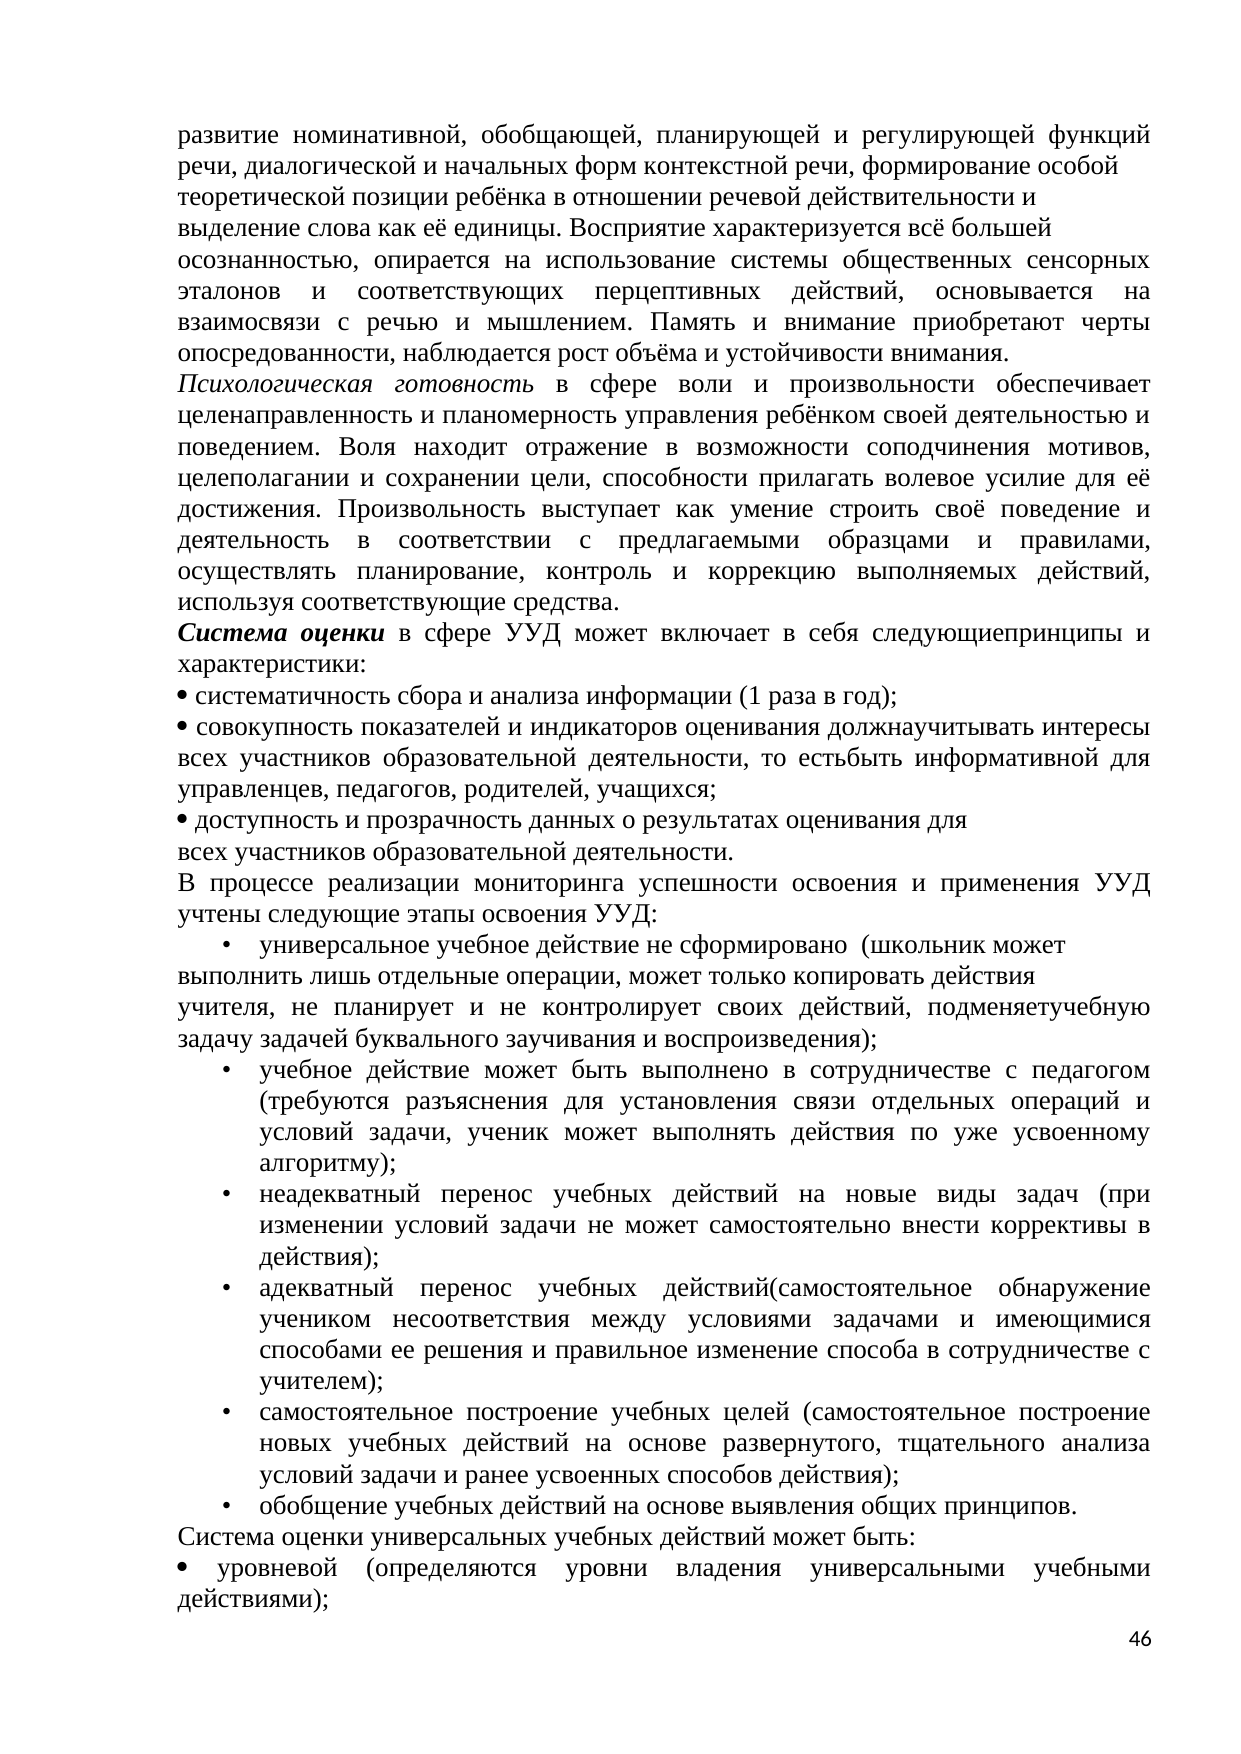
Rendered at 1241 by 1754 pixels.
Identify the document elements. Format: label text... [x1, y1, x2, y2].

list обобщение учебных действий на основе выявления общих принципов. [222, 1489, 1152, 1520]
text В процессе реализации мониторинга успешности освоения и применения УУД учтены следующие этапы освоения УУД: [177, 866, 1152, 928]
list адекватный перенос учебных действий(самостоятельное обнаружение учеником несоответствия между условиями задачами и имеющимися способами ее решения и правильное изменение способа в сотрудничестве с учителем); [222, 1271, 1152, 1395]
list неадекватный перенос учебных действий на новые виды задач (при изменении условий задачи не может самостоятельно внести коррективы в действия); [222, 1177, 1152, 1271]
text учителя, не планирует и не контролирует своих действий, подменяетучебную задачу задачей буквального заучивания и воспроизведения); [177, 991, 1152, 1053]
text теоретической позиции ребёнка в отношении речевой действительности и [177, 180, 1152, 212]
text выполнить лишь отдельные операции, может только копировать действия [177, 959, 1152, 991]
text Психологическая готовность в сфере воли и произвольности обеспечивает целенаправленность и планомерность управления ребёнком своей деятельностью и поведением. Воля находит отражение в возможности соподчинения мотивов, целеполагании и сохранении цели, способности прилагать волевое усилие для её достижения. Произвольность выступает как умение строить своё поведение и деятельность в соответствии с предлагаемыми образцами и правилами, осуществлять планирование, контроль и коррекцию выполняемых действий, используя соответствующие средства. [177, 367, 1152, 616]
text совокупность показателей и индикаторов оценивания должнаучитывать интересы всех участников образовательной деятельности, то естьбыть информативной для управленцев, педагогов, родителей, учащихся; [177, 710, 1152, 803]
text доступность и прозрачность данных о результатах оценивания для [177, 803, 1152, 835]
list учебное действие может быть выполнено в сотрудничестве с педагогом (требуются разъяснения для установления связи отдельных операций и условий задачи, ученик может выполнять действия по уже усвоенному алгоритму); [222, 1053, 1152, 1177]
text всех участников образовательной деятельности. [177, 835, 1152, 866]
text уровневой (определяются уровни владения универсальными учебными действиями); [177, 1551, 1152, 1613]
text Система оценки в сфере УУД может включает в себя следующиепринципы и характеристики: [177, 616, 1152, 679]
text систематичность сбора и анализа информации (1 раза в год); [177, 679, 1152, 710]
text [177, 118, 1152, 180]
text осознанностью, опирается на использование системы общественных сенсорных эталонов и соответствующих перцептивных действий, основывается на взаимосвязи с речью и мышлением. Память и внимание приобретают черты опосредованности, наблюдается рост объёма и устойчивости внимания. [177, 243, 1152, 367]
text Система оценки универсальных учебных действий может быть: [177, 1520, 1152, 1551]
list универсальное учебное действие не сформировано (школьник может [222, 928, 1152, 959]
text выделение слова как её единицы. Восприятие характеризуется всё большей [177, 212, 1152, 243]
list самостоятельное построение учебных целей (самостоятельное построение новых учебных действий на основе развернутого, тщательного анализа условий задачи и ранее усвоенных способов действия); [222, 1395, 1152, 1489]
